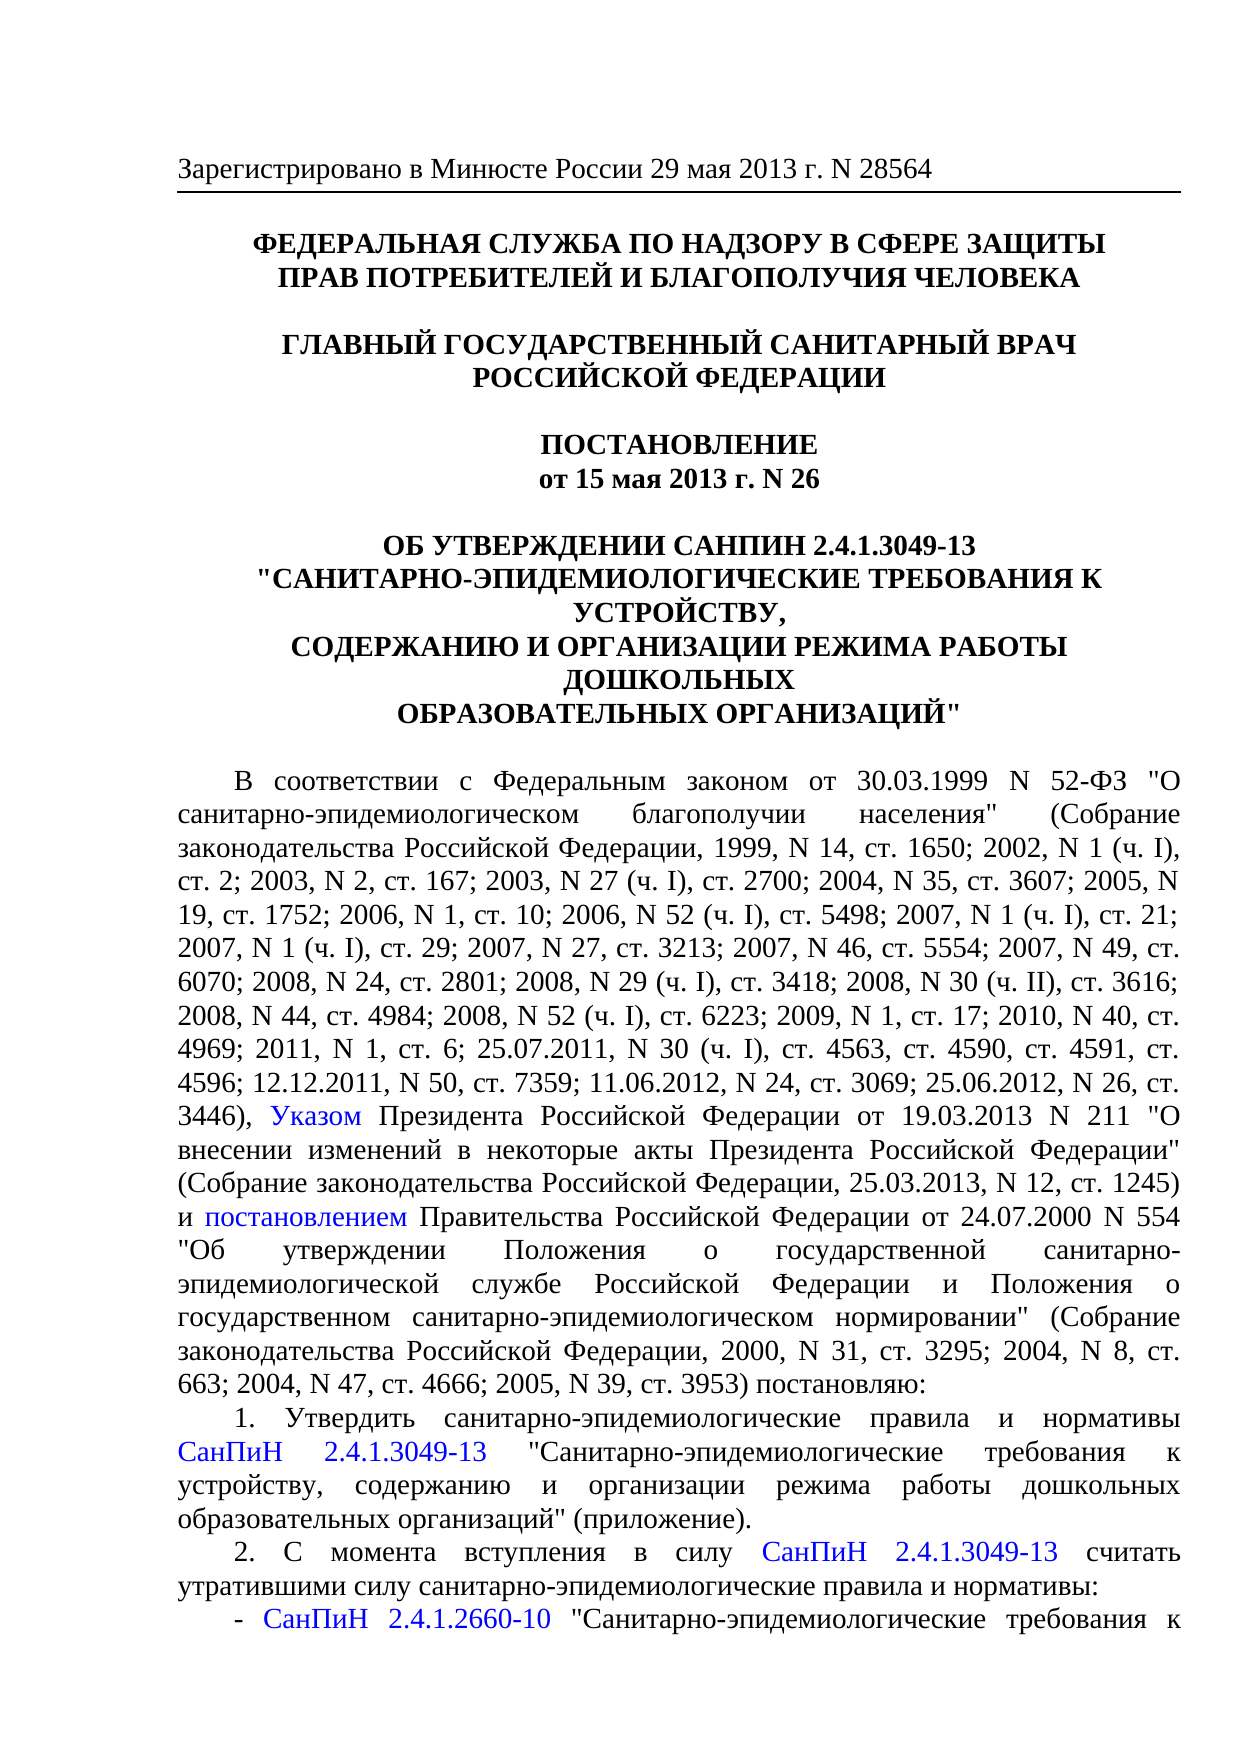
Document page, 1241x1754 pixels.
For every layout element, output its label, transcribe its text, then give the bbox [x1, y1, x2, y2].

text СОДЕРЖАНИЮ И ОРГАНИЗАЦИИ РЕЖИМА РАБОТЫ ДОШКОЛЬНЫХ [177, 629, 1181, 696]
text ПРАВ ПОТРЕБИТЕЛЕЙ И БЛАГОПОЛУЧИЯ ЧЕЛОВЕКА [177, 260, 1181, 293]
text ПОСТАНОВЛЕНИЕ [177, 427, 1181, 461]
text РОССИЙСКОЙ ФЕДЕРАЦИИ [177, 360, 1181, 394]
text ГЛАВНЫЙ ГОСУДАРСТВЕННЫЙ САНИТАРНЫЙ ВРАЧ [177, 327, 1181, 360]
text от 15 мая 2013 г. N 26 [177, 461, 1181, 494]
text В соответствии с Федеральным законом от 30.03.1999 N 52-ФЗ "О санитарно-эпидемиологическом благополучии населения" (Собрание законодательства Российской Федерации, 1999, N 14, ст. 1650; 2002, N 1 (ч. I), ст. 2; 2003, N 2, ст. 167; 2003, N 27 (ч. I), ст. 2700; 2004, N 35, ст. 3607; 2005, N 19, ст. 1752; 2006, N 1, ст. 10; 2006, N 52 (ч. I), ст. 5498; 2007, N 1 (ч. I), ст. 21; 2007, N 1 (ч. I), ст. 29; 2007, N 27, ст. 3213; 2007, N 46, ст. 5554; 2007, N 49, ст. 6070; 2008, N 24, ст. 2801; 2008, N 29 (ч. I), ст. 3418; 2008, N 30 (ч. II), ст. 3616; 2008, N 44, ст. 4984; 2008, N 52 (ч. I), ст. 6223; 2009, N 1, ст. 17; 2010, N 40, ст. 4969; 2011, N 1, ст. 6; 25.07.2011, N 30 (ч. I), ст. 4563, ст. 4590, ст. 4591, ст. 4596; 12.12.2011, N 50, ст. 7359; 11.06.2012, N 24, ст. 3069; 25.06.2012, N 26, ст. 3446), Указом Президента Российской Федерации от 19.03.2013 N 211 "О внесении изменений в некоторые акты Президента Российской Федерации" (Собрание законодательства Российской Федерации, 25.03.2013, N 12, ст. 1245) и постановлением Правительства Российской Федерации от 24.07.2000 N 554 "Об утверждении Положения о государственной санитарно-эпидемиологической службе Российской Федерации и Положения о государственном санитарно-эпидемиологическом нормировании" (Собрание законодательства Российской Федерации, 2000, N 31, ст. 3295; 2004, N 8, ст. 663; 2004, N 47, ст. 4666; 2005, N 39, ст. 3953) постановляю: [177, 763, 1181, 1400]
text "САНИТАРНО-ЭПИДЕМИОЛОГИЧЕСКИЕ ТРЕБОВАНИЯ К УСТРОЙСТВУ, [177, 562, 1181, 629]
text 1. Утвердить санитарно-эпидемиологические правила и нормативы СанПиН 2.4.1.3049-13 "Санитарно-эпидемиологические требования к устройству, содержанию и организации режима работы дошкольных образовательных организаций" (приложение). [177, 1400, 1181, 1534]
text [177, 1601, 1181, 1635]
text ФЕДЕРАЛЬНАЯ СЛУЖБА ПО НАДЗОРУ В СФЕРЕ ЗАЩИТЫ [177, 226, 1181, 260]
text Зарегистрировано в Минюсте России 29 мая 2013 г. N 28564 [177, 152, 1181, 185]
text ОБРАЗОВАТЕЛЬНЫХ ОРГАНИЗАЦИЙ" [177, 696, 1181, 729]
text ОБ УТВЕРЖДЕНИИ САНПИН 2.4.1.3049-13 [177, 528, 1181, 562]
text 2. С момента вступления в силу СанПиН 2.4.1.3049-13 считать утратившими силу санитарно-эпидемиологические правила и нормативы: [177, 1534, 1181, 1601]
